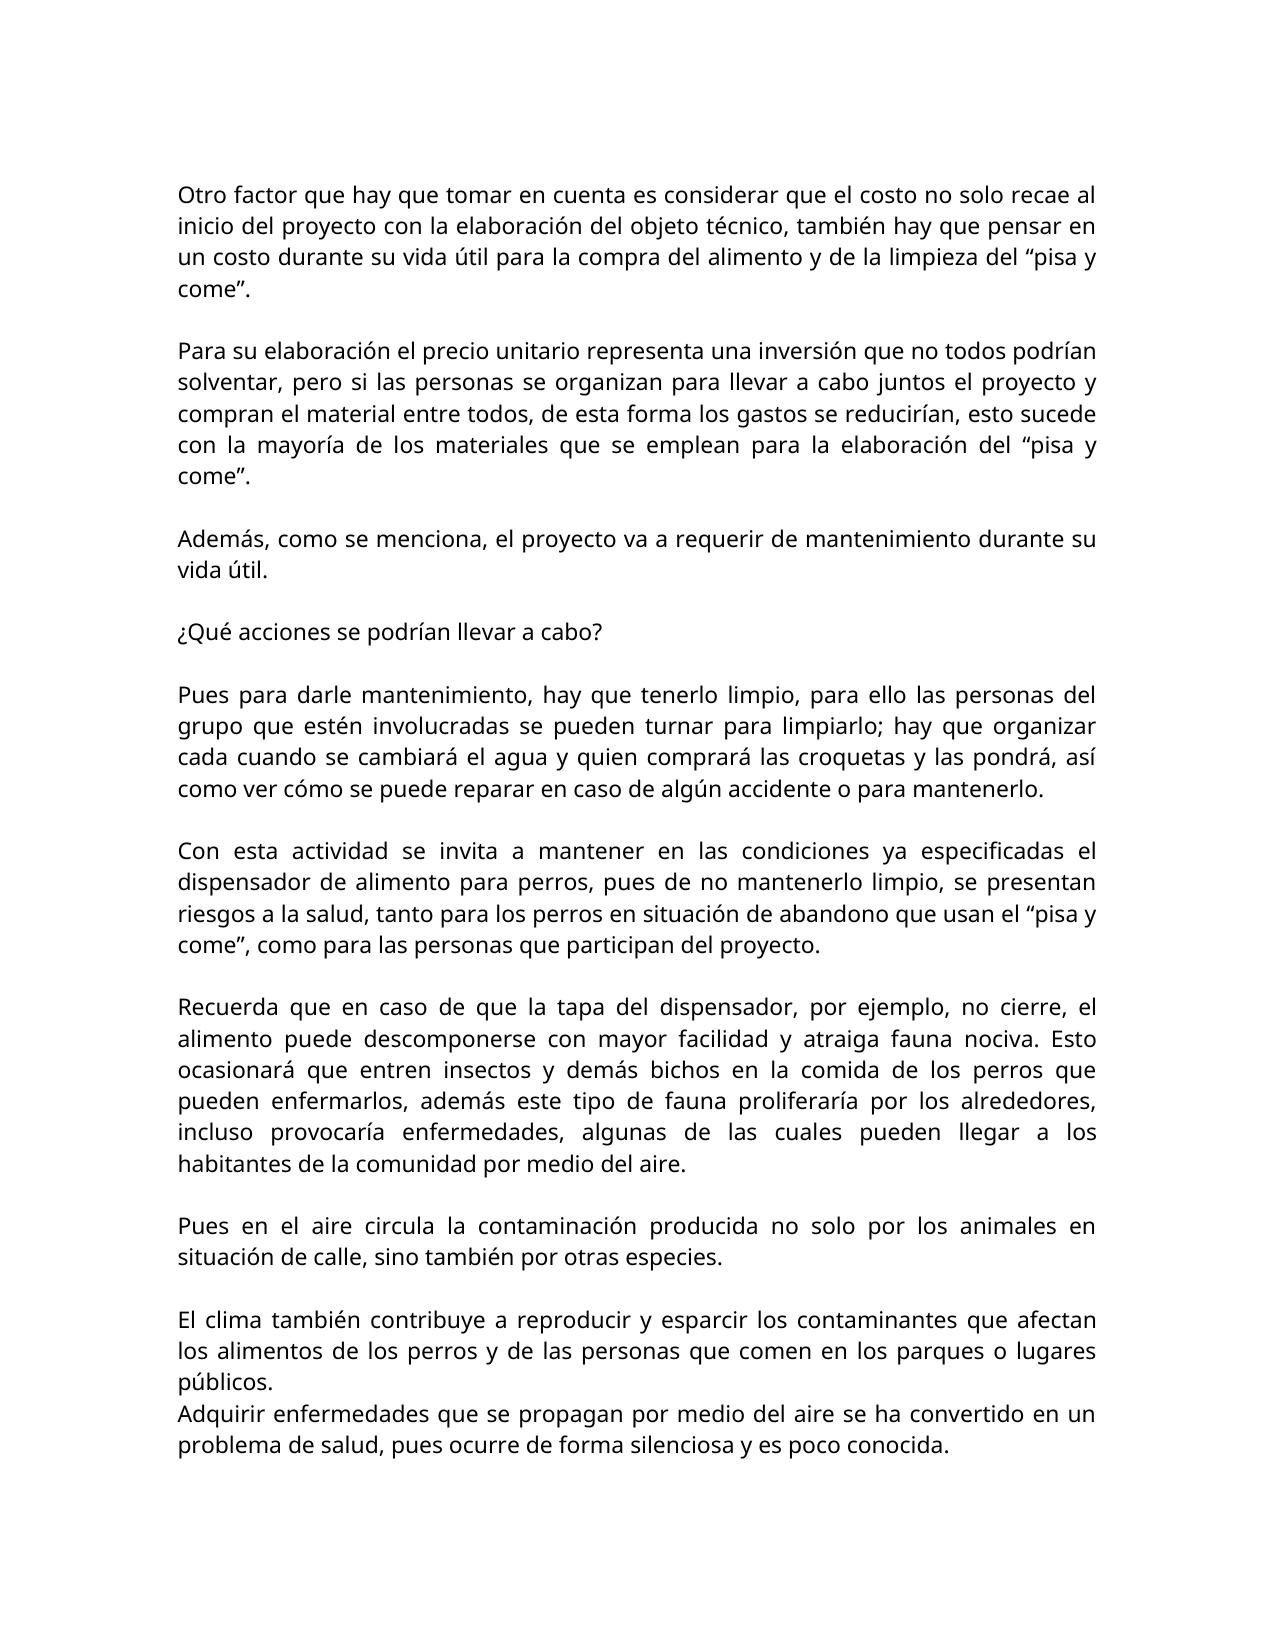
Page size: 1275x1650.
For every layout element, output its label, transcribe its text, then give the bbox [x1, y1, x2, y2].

text Recuerda que en caso de que la tapa del dispensador, por ejemplo, no cierre, el alimento puede descomponerse con mayor facilidad y atraiga fauna nociva. Esto ocasionará que entren insectos y demás bichos en la comida de los perros que pueden enfermarlos, además este tipo de fauna proliferaría por los alrededores, incluso provocaría enfermedades, algunas de las cuales pueden llegar a los habitantes de la comunidad por medio del aire. [177, 991, 1098, 1179]
text ¿Qué acciones se podrían llevar a cabo? [177, 616, 1098, 648]
text El clima también contribuye a reproducir y esparcir los contaminantes que afectan los alimentos de los perros y de las personas que comen en los parques o lugares públicos. [177, 1304, 1098, 1398]
text Para su elaboración el precio unitario representa una inversión que no todos podrían solventar, pero si las personas se organizan para llevar a cabo juntos el proyecto y compran el material entre todos, de esta forma los gastos se reducirían, esto sucede con la mayoría de los materiales que se emplean para la elaboración del “pisa y come”. [177, 335, 1098, 491]
text Con esta actividad se invita a mantener en las condiciones ya especificadas el dispensador de alimento para perros, pues de no mantenerlo limpio, se presentan riesgos a la salud, tanto para los perros en situación de abandono que usan el “pisa y come”, como para las personas que participan del proyecto. [177, 835, 1098, 960]
text Adquirir enfermedades que se propagan por medio del aire se ha convertido en un problema de salud, pues ocurre de forma silenciosa y es poco conocida. [177, 1398, 1098, 1460]
text Otro factor que hay que tomar en cuenta es considerar que el costo no solo recae al inicio del proyecto con la elaboración del objeto técnico, también hay que pensar en un costo durante su vida útil para la compra del alimento y de la limpieza del “pisa y come”. [177, 179, 1098, 304]
text Pues en el aire circula la contaminación producida no solo por los animales en situación de calle, sino también por otras especies. [177, 1210, 1098, 1273]
text Pues para darle mantenimiento, hay que tenerlo limpio, para ello las personas del grupo que estén involucradas se pueden turnar para limpiarlo; hay que organizar cada cuando se cambiará el agua y quien comprará las croquetas y las pondrá, así como ver cómo se puede reparar en caso de algún accidente o para mantenerlo. [177, 679, 1098, 804]
text Además, como se menciona, el proyecto va a requerir de mantenimiento durante su vida útil. [177, 523, 1098, 585]
